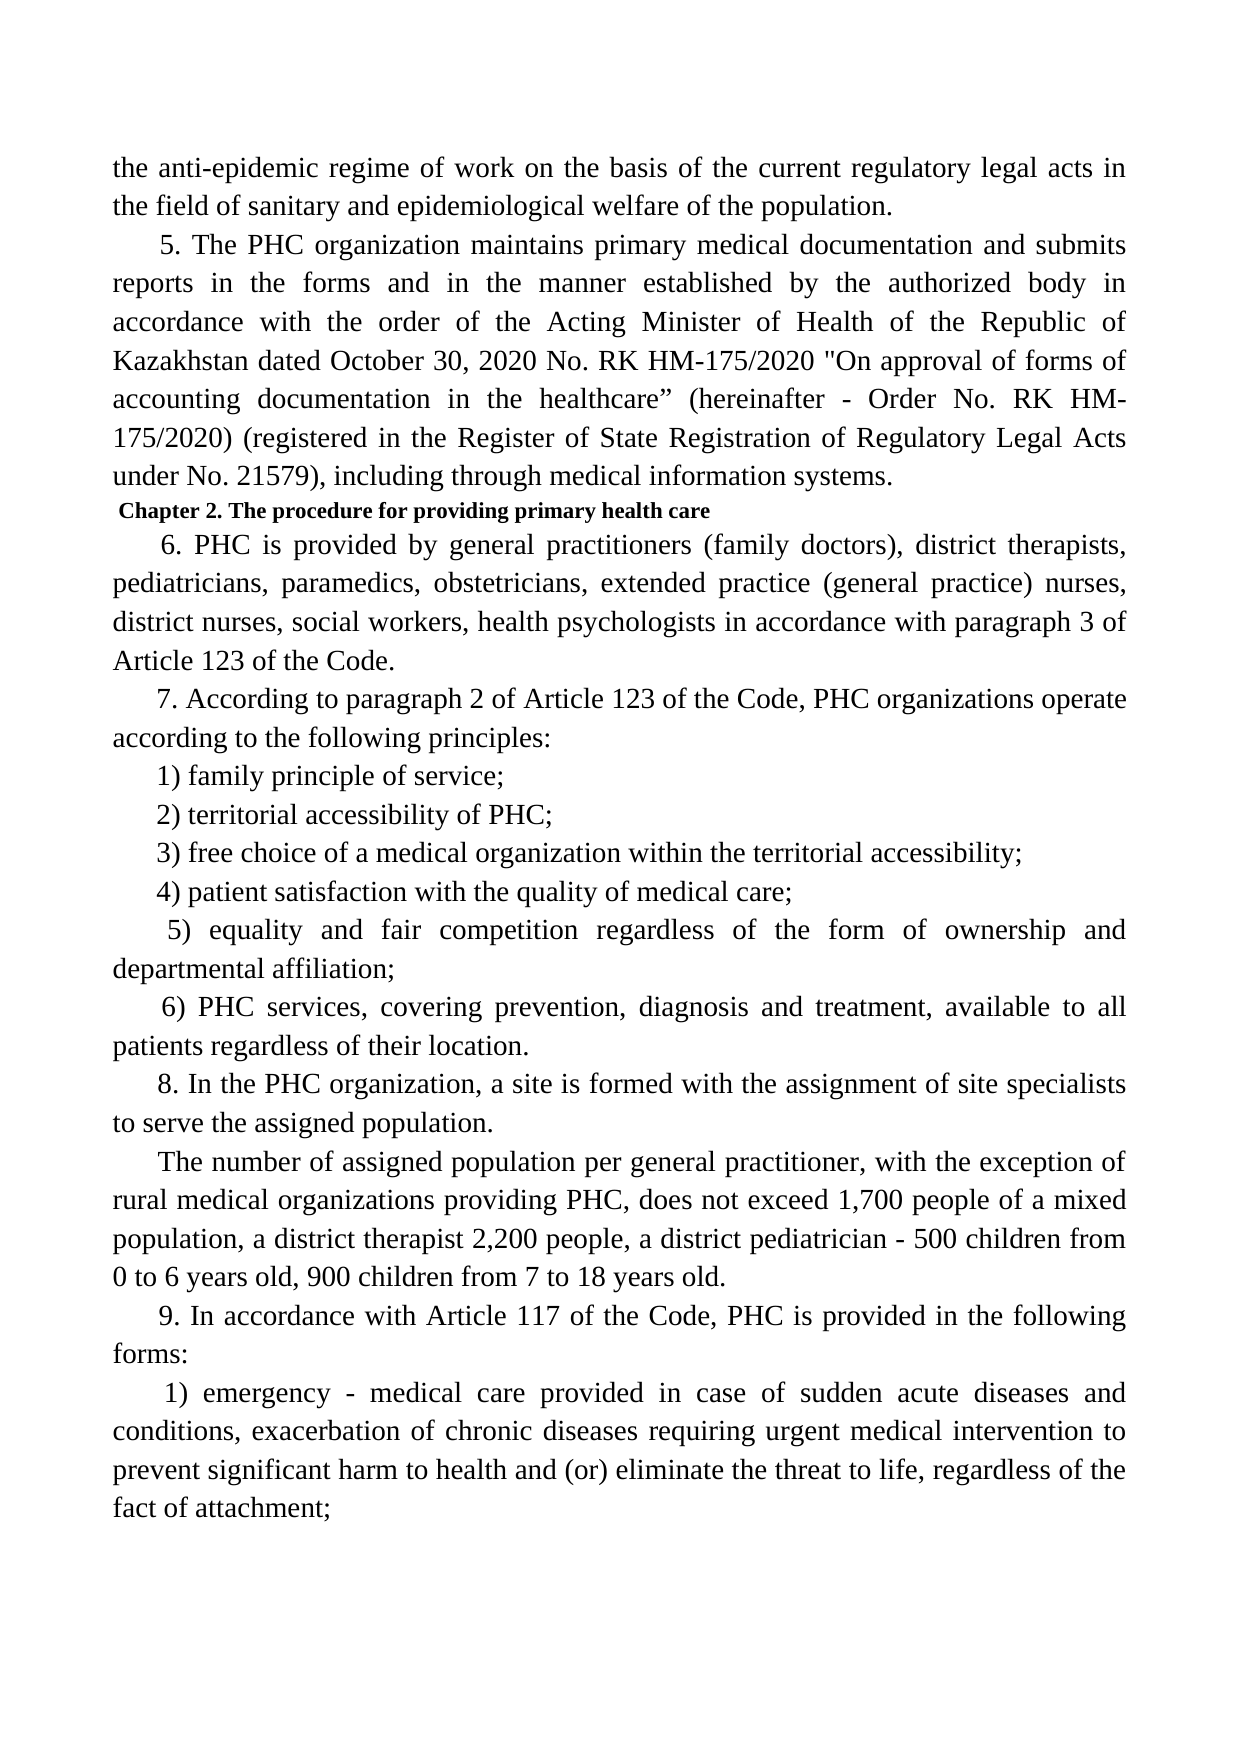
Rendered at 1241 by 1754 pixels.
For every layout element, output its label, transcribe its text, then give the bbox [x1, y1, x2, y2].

text 1) emergency - medical care provided in case of sudden acute diseases and conditions, exacerbation of chronic diseases requiring urgent medical intervention to prevent significant harm to health and (or) eliminate the threat to life, regardless of the fact of attachment; [112, 1375, 1128, 1524]
text 9. In accordance with Article 117 of the Code, PHC is provided in the following forms: [112, 1298, 1128, 1370]
text 1) family principle of service; [112, 758, 1128, 792]
text 4) patient satisfaction with the quality of medical care; [112, 874, 1128, 907]
text 6) PHC services, covering prevention, diagnosis and treatment, available to all patients regardless of their location. [112, 989, 1128, 1062]
text 5. The PHC organization maintains primary medical documentation and submits reports in the forms and in the manner established by the authorized body in accordance with the order of the Acting Minister of Health of the Republic of Kazakhstan dated October 30, 2020 No. RK HM-175/2020 "On approval of forms of accounting documentation in the healthcare” (hereinafter - Order No. RK HM-175/2020) (registered in the Register of State Registration of Regulatory Legal Acts under No. 21579), including through medical information systems. [112, 227, 1128, 492]
text 8. In the PHC organization, a site is formed with the assignment of site specialists to serve the assigned population. [112, 1067, 1128, 1139]
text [112, 150, 1128, 222]
text 6. PHC is provided by general practitioners (family doctors), district therapists, pediatricians, paramedics, obstetricians, extended practice (general practice) nurses, district nurses, social workers, health psychologists in accordance with paragraph 3 of Article 123 of the Code. [112, 527, 1128, 676]
text 2) territorial accessibility of PHC; [112, 797, 1128, 830]
text 5) equality and fair competition regardless of the form of ownership and departmental affiliation; [112, 912, 1128, 984]
text Chapter 2. The procedure for providing primary health care [112, 497, 1128, 523]
text The number of assigned population per general practitioner, with the exception of rural medical organizations providing PHC, does not exceed 1,700 people of a mixed population, a district therapist 2,200 people, a district pediatrician - 500 children from 0 to 6 years old, 900 children from 7 to 18 years old. [112, 1144, 1128, 1293]
text 3) free choice of a medical organization within the territorial accessibility; [112, 835, 1128, 869]
text 7. According to paragraph 2 of Article 123 of the Code, PHC organizations operate according to the following principles: [112, 681, 1128, 753]
